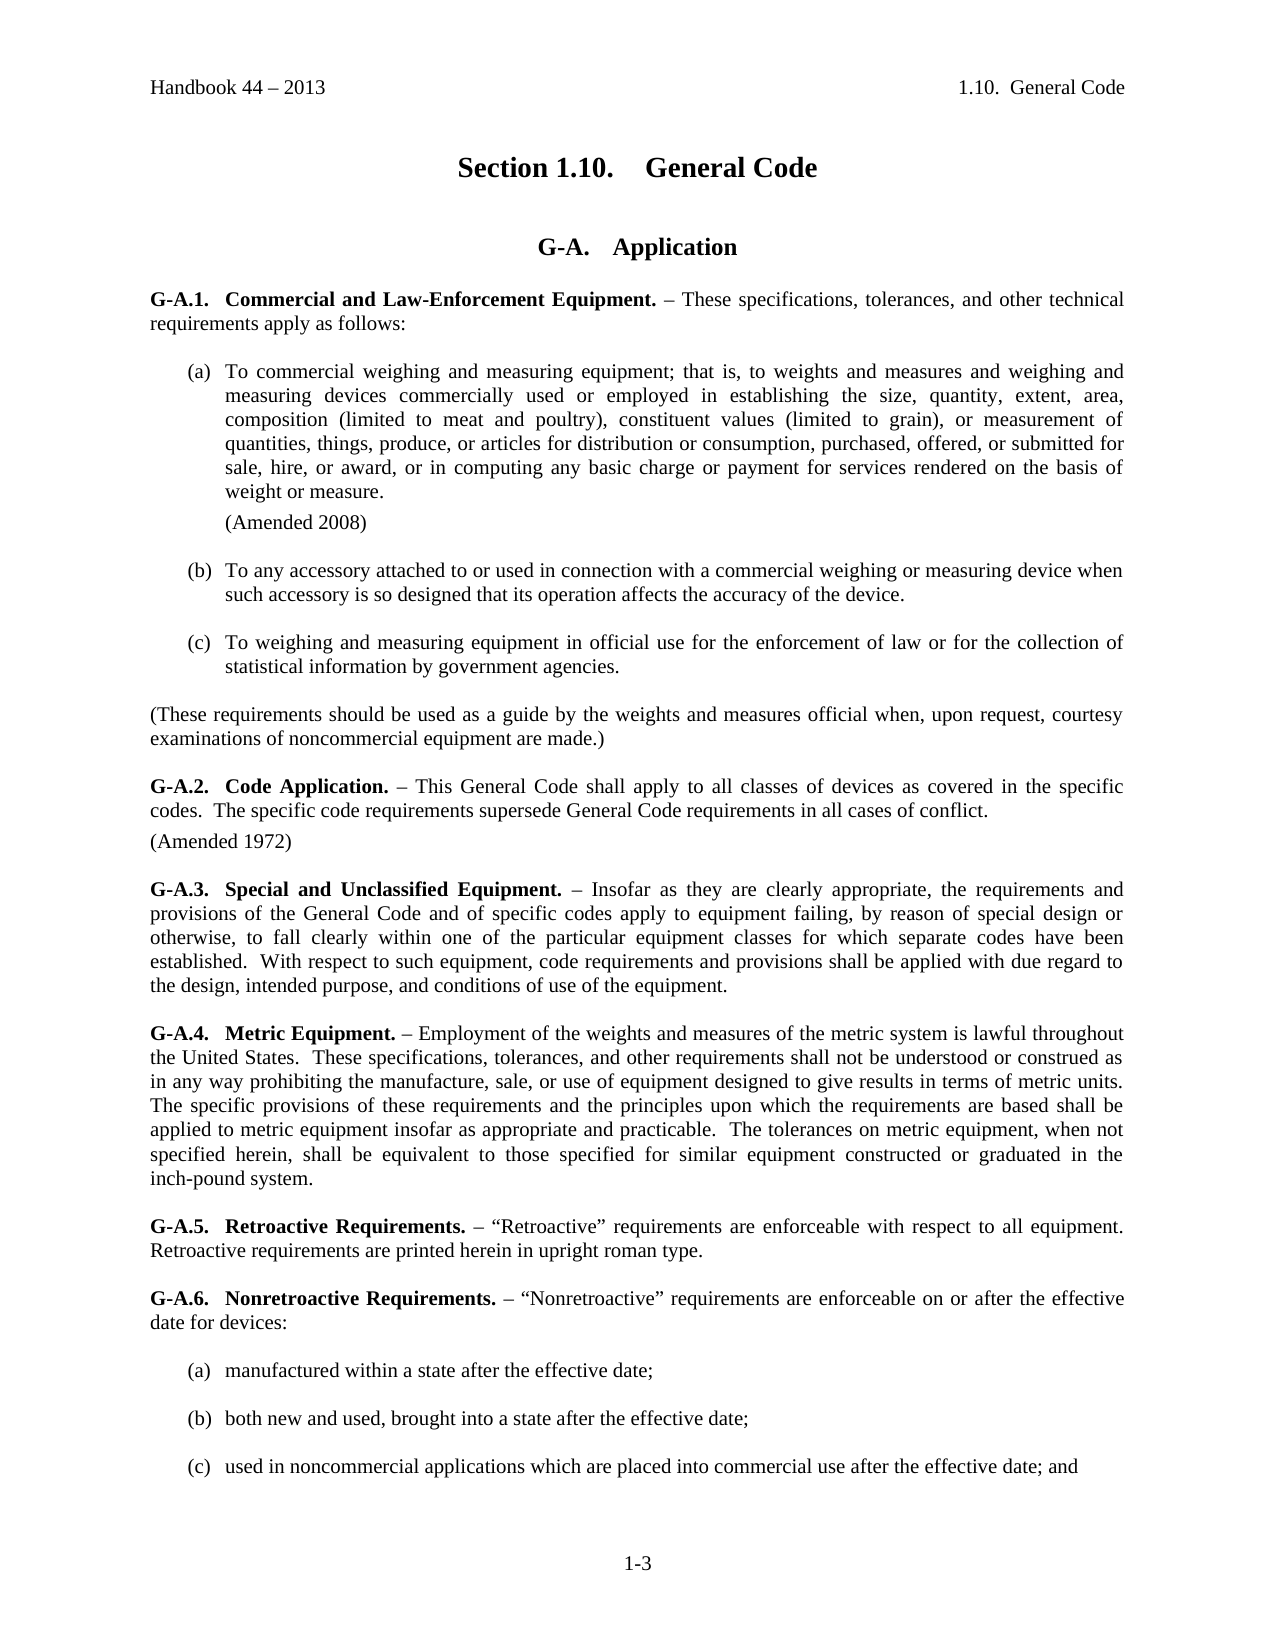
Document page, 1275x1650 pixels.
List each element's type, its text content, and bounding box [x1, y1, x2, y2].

text G-A.1. Commercial and Law-Enforcement Equipment. – These specifications, tolerances, and other technical requirements apply as follows: [150, 287, 1125, 335]
text G-A.2. Code Application. – This General Code shall apply to all classes of devices as covered in the specific codes. The specific code requirements supersede General Code requirements in all cases of conflict. [150, 774, 1125, 822]
text (c) used in noncommercial applications which are placed into commercial use after the effective date; and [187, 1454, 1125, 1478]
text (c) To weighing and measuring equipment in official use for the enforcement of law or for the collection of statistical information by government agencies. [187, 630, 1125, 678]
subtitle Section 1.10. General Code [150, 150, 1125, 183]
text (b) both new and used, brought into a state after the effective date; [187, 1406, 1125, 1430]
text (These requirements should be used as a guide by the weights and measures official when, upon request, courtesy examinations of noncommercial equipment are made.) [150, 702, 1125, 750]
text (Amended 1972) [150, 829, 1125, 853]
text G-A.3. Special and Unclassified Equipment. – Insofar as they are clearly appropriate, the requirements and provisions of the General Code and of specific codes apply to equipment failing, by reason of special design or otherwise, to fall clearly within one of the particular equipment classes for which separate codes have been established. With respect to such equipment, code requirements and provisions shall be applied with due regard to the design, intended purpose, and conditions of use of the equipment. [150, 877, 1125, 997]
text (a) manufactured within a state after the effective date; [187, 1358, 1125, 1382]
text G-A.5. Retroactive Requirements. – “Retroactive” requirements are enforceable with respect to all equipment. Retroactive requirements are printed herein in upright roman type. [150, 1214, 1125, 1262]
text (Amended 2008) [225, 509, 1125, 534]
text G-A.6. Nonretroactive Requirements. – “Nonretroactive” requirements are enforceable on or after the effective date for devices: [150, 1286, 1125, 1334]
subtitle G-A. Application [150, 232, 1125, 260]
text G-A.4. Metric Equipment. – Employment of the weights and measures of the metric system is lawful throughout the . These specifications, tolerances, and other requirements shall not be understood or construed as in any way prohibiting the manufacture, sale, or use of equipment designed to give results in terms of metric units. The specific provisions of these requirements and the principles upon which the requirements are based shall be applied to metric equipment insofar as appropriate and practicable. The tolerances on metric equipment, when not specified herein, shall be equivalent to those specified for similar equipment constructed or graduated in the inch-pound system. [150, 1021, 1125, 1189]
text (b) To any accessory attached to or used in connection with a commercial weighing or measuring device when such accessory is so designed that its operation affects the accuracy of the device. [187, 558, 1125, 606]
text (a) To commercial weighing and measuring equipment; that is, to weights and measures and weighing and measuring devices commercially used or employed in establishing the size, quantity, extent, area, composition (limited to meat and poultry), constituent values (limited to grain), or measurement of quantities, things, produce, or articles for distribution or consumption, purchased, offered, or submitted for sale, hire, or award, or in computing any basic charge or payment for services rendered on the basis of weight or measure. [187, 359, 1125, 503]
